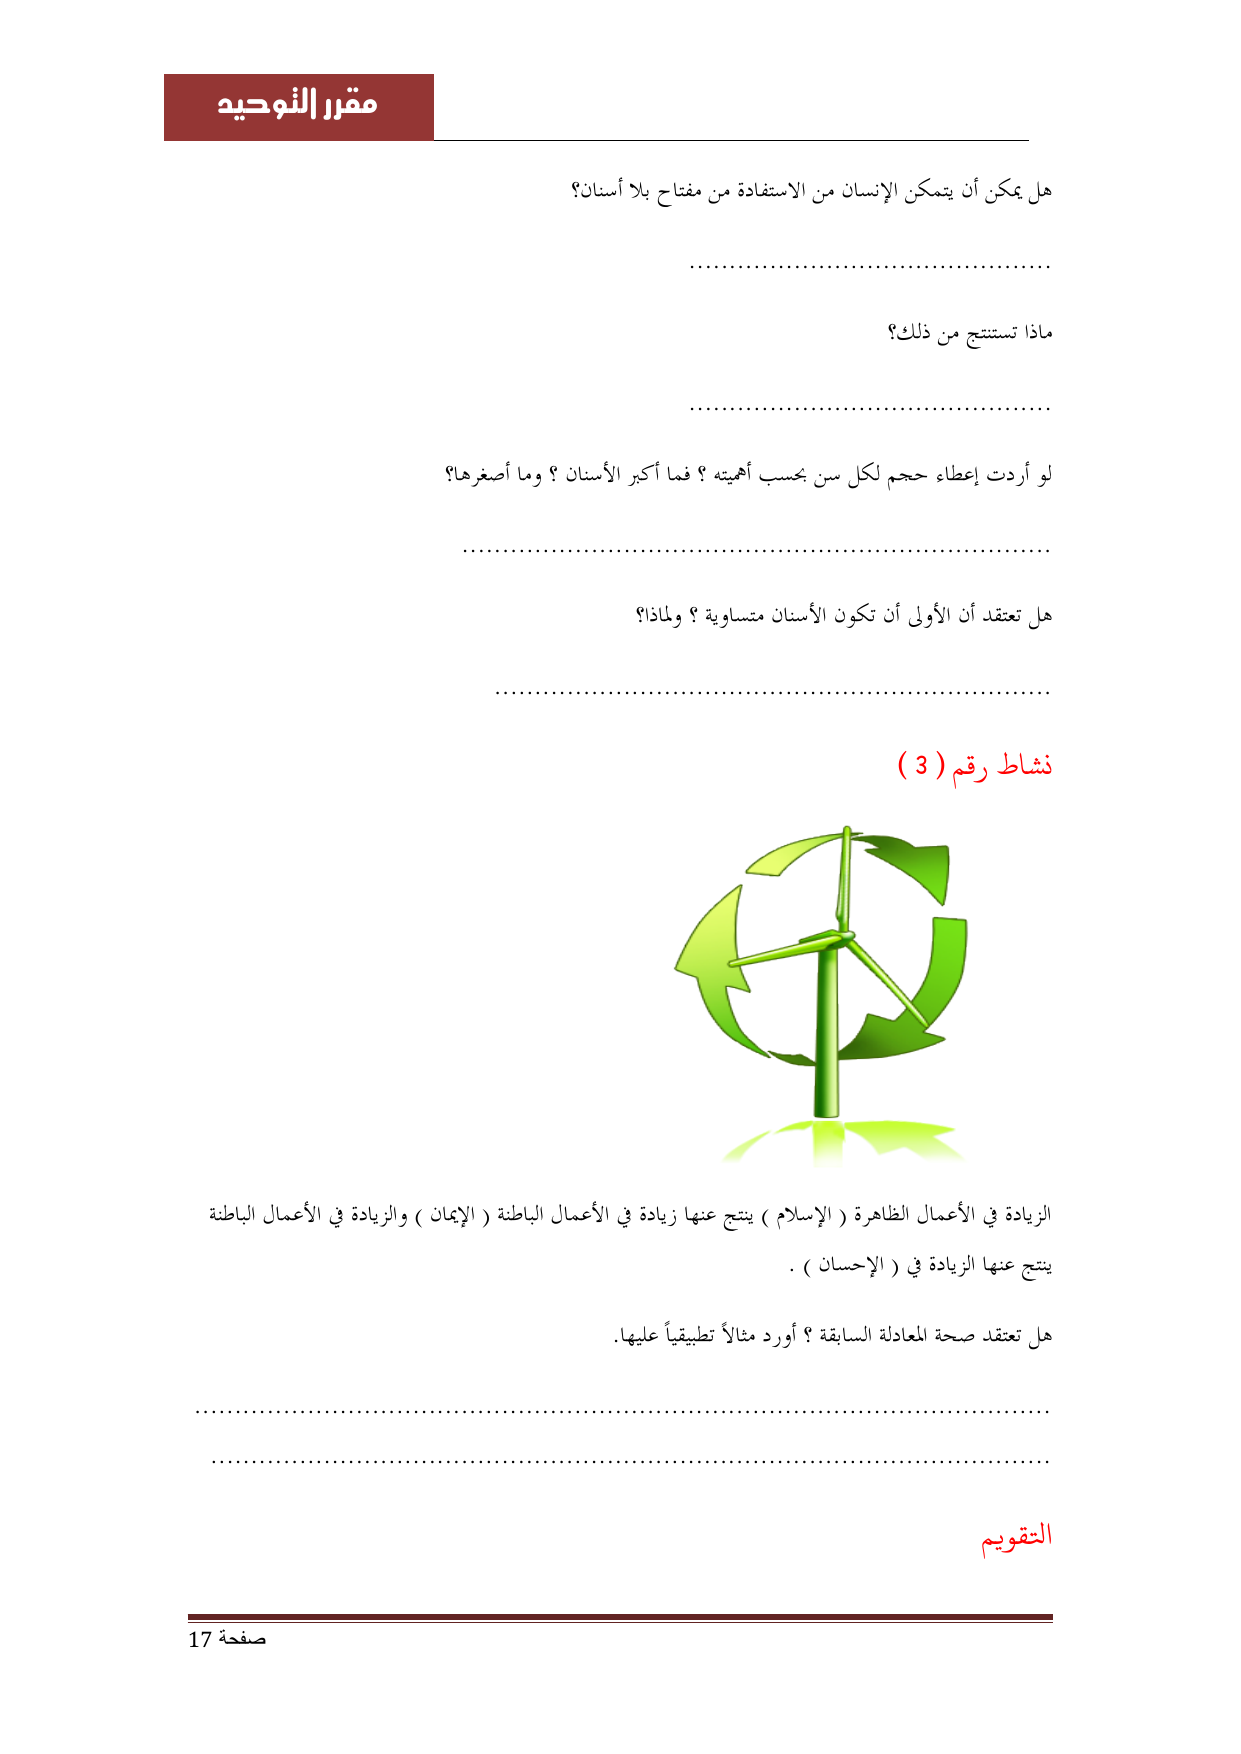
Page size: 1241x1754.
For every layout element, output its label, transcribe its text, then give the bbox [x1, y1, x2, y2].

text ............................................. [187, 382, 1053, 426]
text هل تعتقد صحة المعادلة السابقة ؟ أورد مثالاً تطبيقياً عليها. [187, 1315, 1053, 1358]
text ..................................................................... [187, 666, 1053, 709]
text ماذا تستنتج من ذلك؟ [187, 311, 1053, 355]
text هل يمكن أن يتمكن الإنسان من الاستفادة من مفتاح بلا أسنان؟ [187, 169, 1053, 213]
text هل تعتقد أن الأولى أن تكون الأسنان متساوية ؟ ولماذا؟ [187, 595, 1053, 639]
text ............................................. [187, 240, 1053, 284]
text ......................................................................... [187, 524, 1053, 568]
picture [602, 822, 1053, 1169]
text الزيادة في الأعمال الظاهرة ( الإسلام ) ينتج عنها زيادة في الأعمال الباطنة ( الإيمان ) والزيادة في الأعمال الباطنة ينتج عنها الزيادة في ( الإحسان ) . [187, 1194, 1053, 1287]
text لو أردت إعطاء حجم لكل سن بحسب أهميته ؟ فما أكبر الأسنان ؟ وما أصغرها؟ [187, 453, 1053, 497]
text التقويم [187, 1507, 1053, 1563]
text .................................................................................................................................................................................................................. [187, 1386, 1053, 1479]
text نشاط رقم ( 3 ) [187, 737, 1053, 793]
